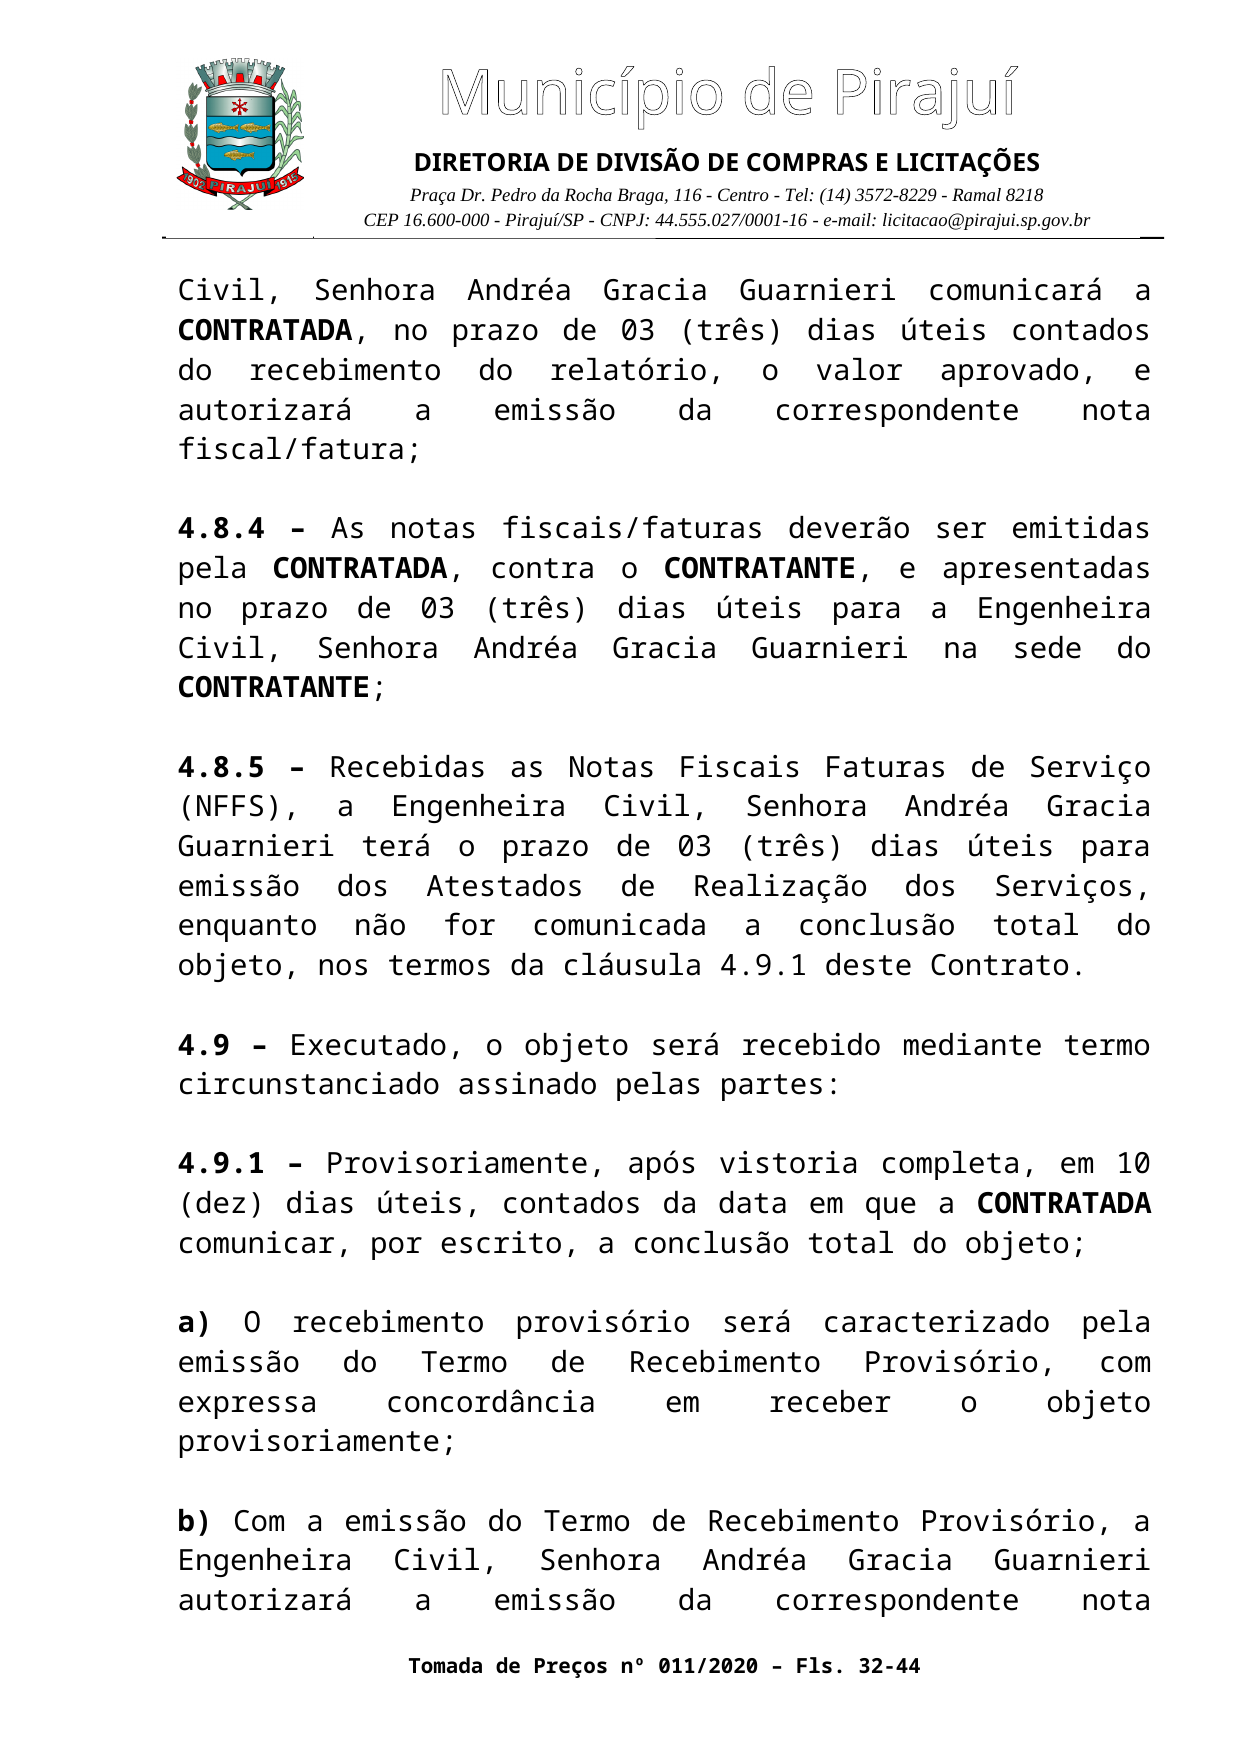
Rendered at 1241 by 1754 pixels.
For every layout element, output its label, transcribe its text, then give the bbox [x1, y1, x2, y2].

text 4.8.4 – As notas fiscais/faturas deverão ser emitidas pela CONTRATADA, contra o CONTRATANTE, e apresentadas no prazo de 03 (três) dias úteis para a Engenheira Civil, Senhora Andréa Gracia Guarnieri na sede do CONTRATANTE; [177, 508, 1152, 706]
text 4.9 – Executado, o objeto será recebido mediante termo circunstanciado assinado pelas partes: [177, 1024, 1152, 1103]
text a) O recebimento provisório será caracterizado pela emissão do Termo de Recebimento Provisório, com expressa concordância em receber o objeto provisoriamente; [177, 1302, 1152, 1460]
text 4.8.5 – Recebidas as Notas Fiscais Faturas de Serviço (NFFS), a Engenheira Civil, Senhora Andréa Gracia Guarnieri terá o prazo de 03 (três) dias úteis para emissão dos Atestados de Realização dos Serviços, enquanto não for comunicada a conclusão total do objeto, nos termos da cláusula 4.9.1 deste Contrato. [177, 746, 1152, 984]
picture [176, 58, 304, 210]
text 4.9.1 – Provisoriamente, após vistoria completa, em 10 (dez) dias úteis, contados da data em que a CONTRATADA comunicar, por escrito, a conclusão total do objeto; [177, 1143, 1152, 1262]
